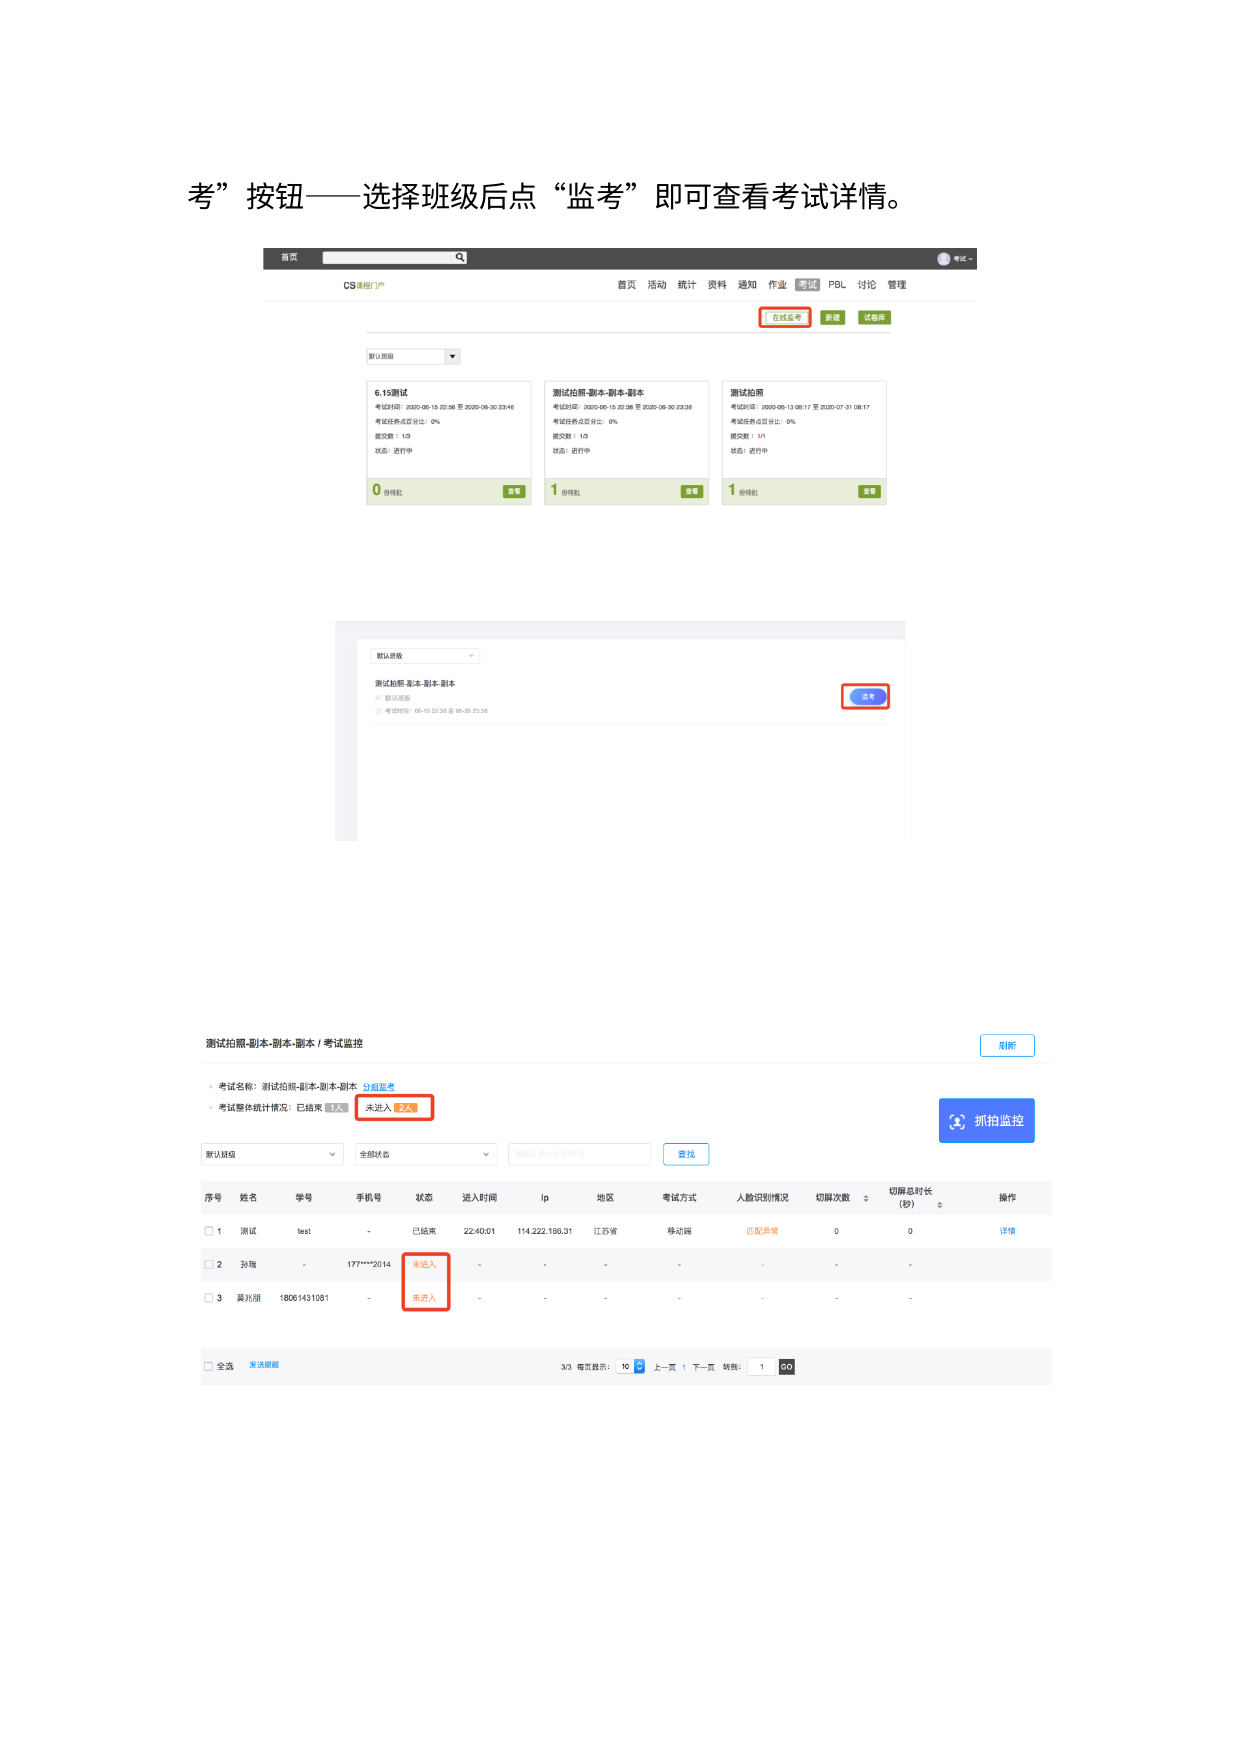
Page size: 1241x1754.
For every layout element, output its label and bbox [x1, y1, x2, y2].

picture [187, 1028, 1053, 1385]
picture [335, 621, 906, 841]
picture [263, 248, 977, 507]
text [187, 162, 1053, 227]
